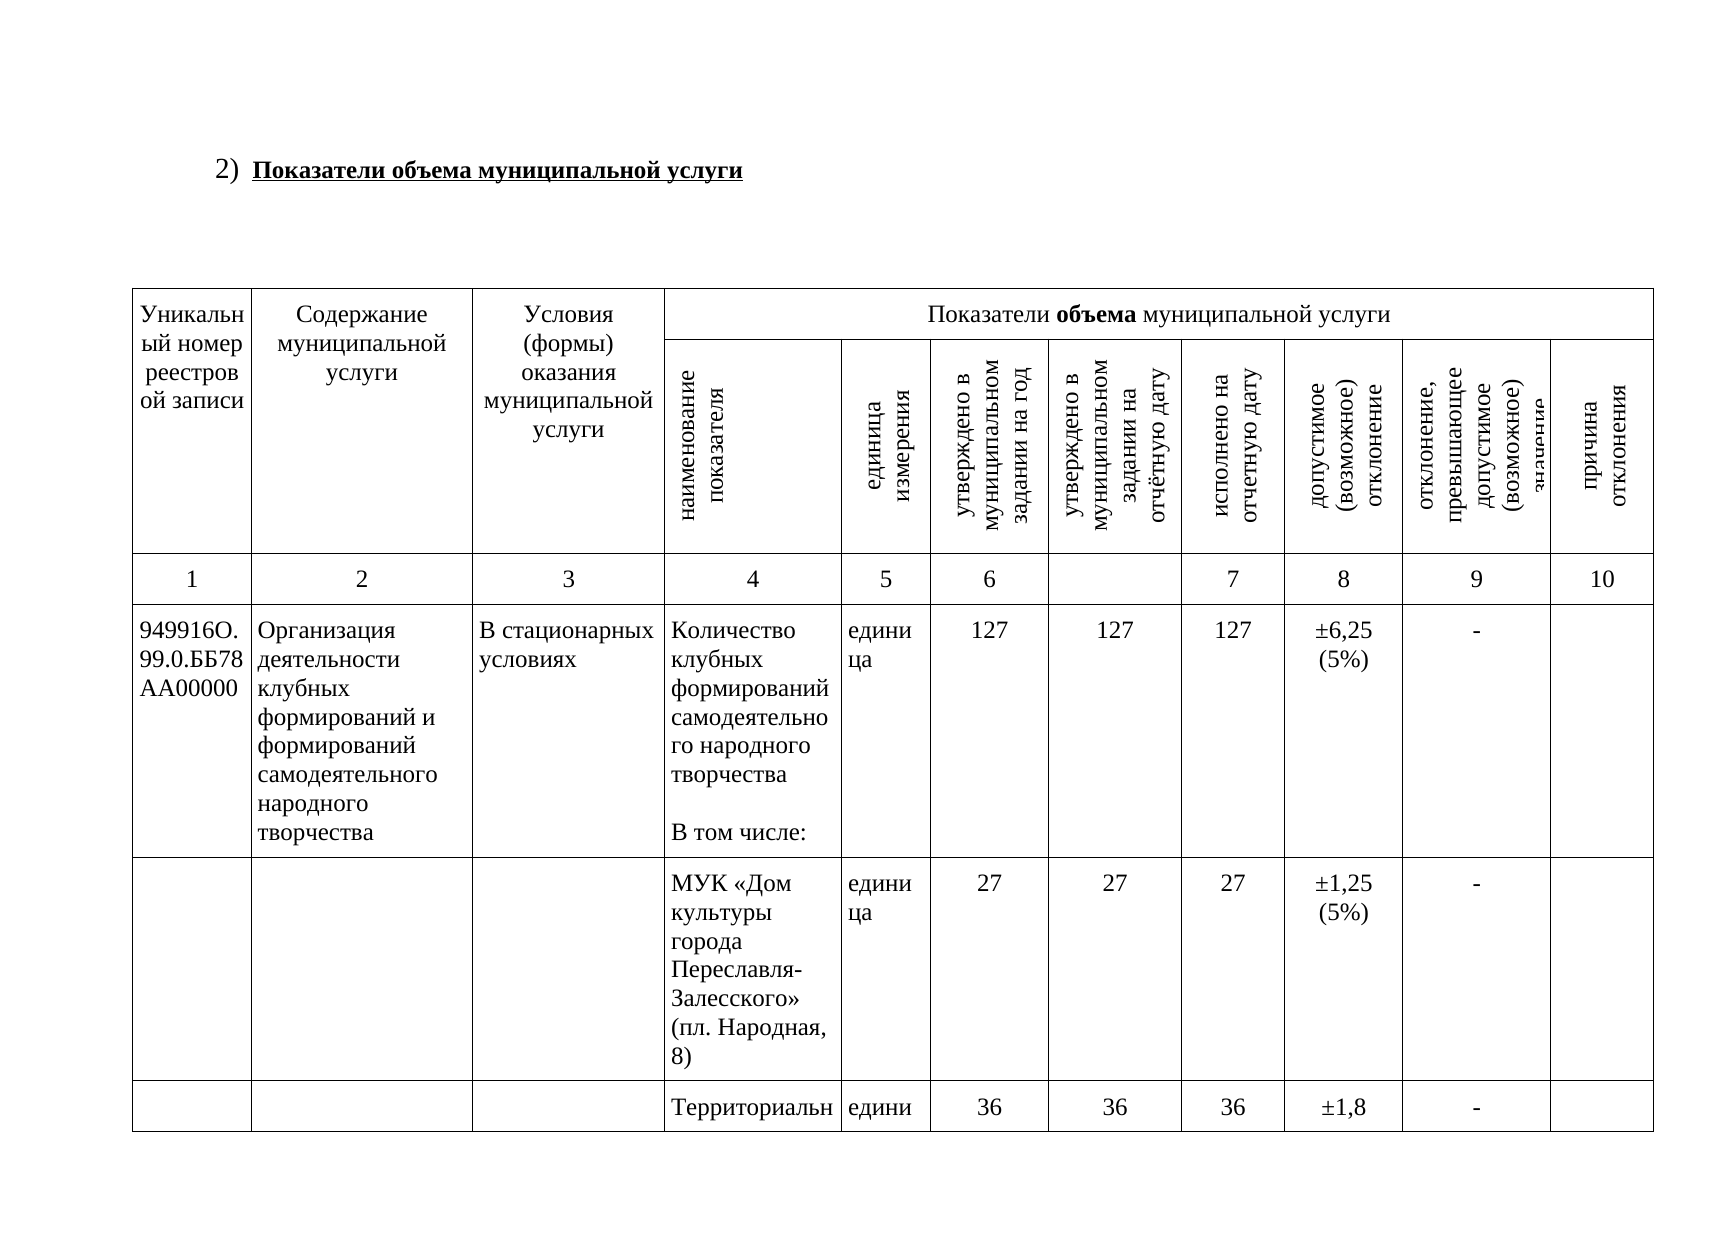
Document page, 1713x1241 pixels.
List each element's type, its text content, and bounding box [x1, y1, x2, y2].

table_cell утверждено в муниципальном задании на отчётную дату [1049, 340, 1181, 553]
table_cell 4 [665, 554, 841, 604]
table_cell единица [842, 1081, 930, 1131]
table_cell 5 [842, 554, 930, 604]
table_cell причина отклонения [1551, 340, 1653, 553]
table_cell Организация деятельности клубных формирований и формирований самодеятельного народного творчества [252, 605, 472, 857]
table_header Содержание муниципальной услуги [252, 289, 472, 553]
table_cell 27 [1049, 858, 1181, 1080]
table_cell - [1403, 605, 1550, 857]
table_cell ±1,25 (5%) [1285, 858, 1402, 1080]
table_cell Количество клубных формирований самодеятельного народного творчества В том числе: [665, 605, 841, 857]
table_cell [133, 1081, 251, 1131]
table_cell [1551, 858, 1653, 1080]
table_cell 36 [931, 1081, 1048, 1131]
table_cell [473, 1081, 664, 1131]
table_cell 27 [1182, 858, 1284, 1080]
table_cell 27 [931, 858, 1048, 1080]
table_cell единица [842, 605, 930, 857]
table_cell отклонение, превышающее допустимое (возможное) значение [1403, 340, 1550, 553]
table_cell ±6,25 (5%) [1285, 605, 1402, 857]
table_cell 127 [1049, 605, 1181, 857]
table_cell утверждено в муниципальном задании на год [931, 340, 1048, 553]
table_cell 36 [1049, 1081, 1181, 1131]
table_cell [1551, 605, 1653, 857]
table_cell 3 [473, 554, 664, 604]
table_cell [665, 1081, 841, 1131]
table_header Показатели объема муниципальной услуги [665, 289, 1653, 338]
table_cell В стационарных условиях [473, 605, 664, 857]
table_cell 6 [931, 554, 1048, 604]
table_cell - [1403, 1081, 1550, 1131]
table_cell допустимое (возможное) отклонение [1285, 340, 1402, 553]
table_cell 127 [1182, 605, 1284, 857]
table_cell 2 [252, 554, 472, 604]
table_header Уникальный номер реестровой записи [133, 289, 251, 553]
table_cell наименование показателя [665, 340, 841, 553]
table_cell 127 [931, 605, 1048, 857]
table_cell [1049, 554, 1181, 604]
table_cell [133, 858, 251, 1080]
table_cell единица измерения [842, 340, 930, 553]
table_cell 949916О.99.0.ББ78 АА00000 [133, 605, 251, 857]
table_cell [252, 858, 472, 1080]
table_cell МУК «Дом культуры города Переславля-Залесского» (пл. Народная, 8) [665, 858, 841, 1080]
table_cell 36 [1182, 1081, 1284, 1131]
table_cell 10 [1551, 554, 1653, 604]
table_cell - [1403, 858, 1550, 1080]
table_cell ±1,8 (5%) [1285, 1081, 1402, 1131]
list Показатели объема муниципальной услуги [215, 151, 1624, 184]
table_cell единица [842, 858, 930, 1080]
table_cell 1 [133, 554, 251, 604]
table_cell 7 [1182, 554, 1284, 604]
table_header Условия (формы) оказания муниципальной услуги [473, 289, 664, 553]
table_cell [473, 858, 664, 1080]
table_cell 8 [1285, 554, 1402, 604]
table_cell исполнено на отчетную дату [1182, 340, 1284, 553]
table_cell [1551, 1081, 1653, 1131]
table_cell 9 [1403, 554, 1550, 604]
table_cell [252, 1081, 472, 1131]
